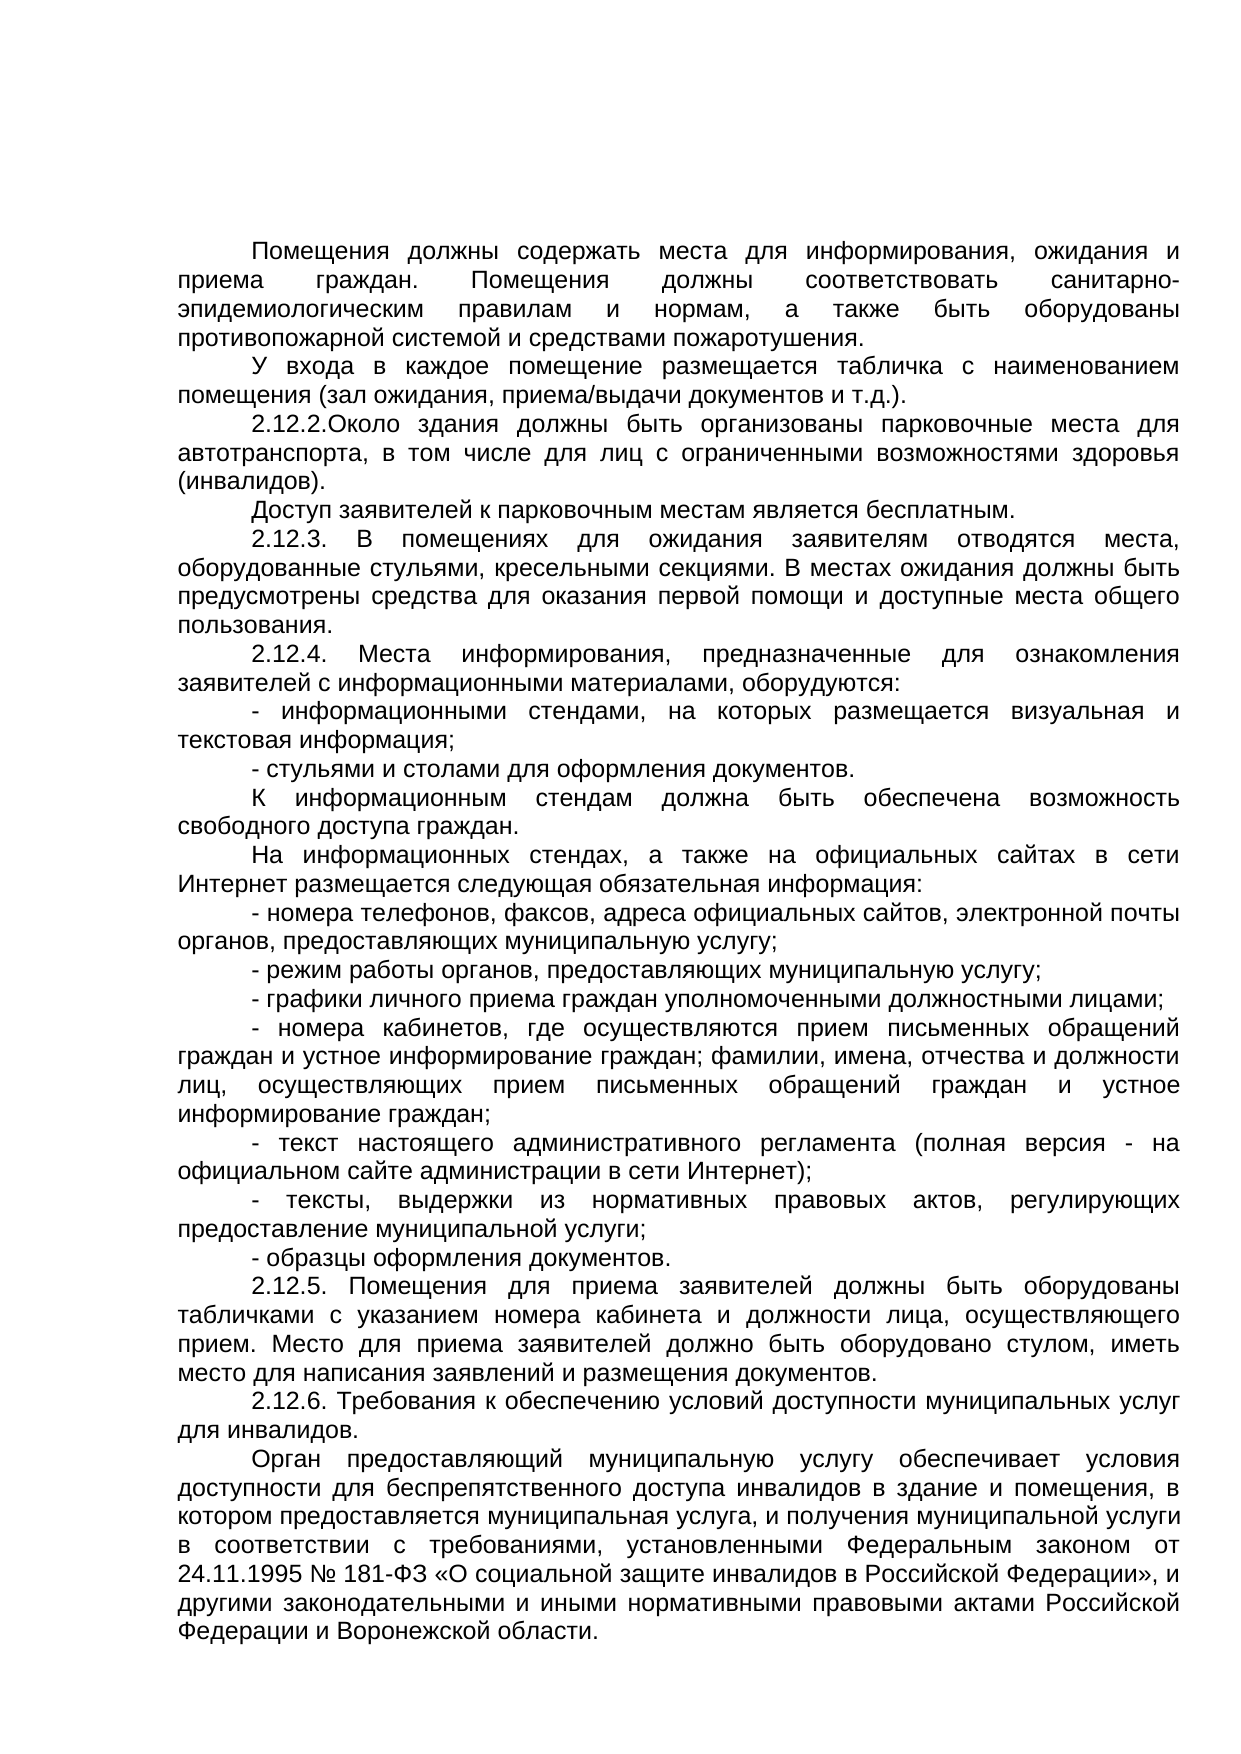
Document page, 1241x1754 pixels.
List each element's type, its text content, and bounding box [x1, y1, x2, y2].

text 2.12.2.Около здания должны быть организованы парковочные места для автотранспорта, в том числе для лиц с ограниченными возможностями здоровья (инвалидов). [177, 409, 1181, 495]
text - режим работы органов, предоставляющих муниципальную услугу; [177, 955, 1181, 984]
text Помещения должны содержать места для информирования, ожидания и приема граждан. Помещения должны соответствовать санитарно-эпидемиологическим правилам и нормам, а также быть оборудованы противопожарной системой и средствами пожаротушения. [177, 236, 1181, 351]
text К информационным стендам должна быть обеспечена возможность свободного доступа граждан. [177, 782, 1181, 840]
text 2.12.6. Требования к обеспечению условий доступности муниципальных услуг для инвалидов. [177, 1386, 1181, 1444]
text У входа в каждое помещение размещается табличка с наименованием помещения (зал ожидания, приема/выдачи документов и т.д.). [177, 351, 1181, 409]
text - текст настоящего административного регламента (полная версия - на официальном сайте администрации в сети Интернет); [177, 1127, 1181, 1185]
text - информационными стендами, на которых размещается визуальная и текстовая информация; [177, 696, 1181, 754]
text - номера кабинетов, где осуществляются прием письменных обращений граждан и устное информирование граждан; фамилии, имена, отчества и должности лиц, осуществляющих прием письменных обращений граждан и устное информирование граждан; [177, 1012, 1181, 1127]
text 2.12.5. Помещения для приема заявителей должны быть оборудованы табличками с указанием номера кабинета и должности лица, осуществляющего прием. Место для приема заявителей должно быть оборудовано стулом, иметь место для написания заявлений и размещения документов. [177, 1271, 1181, 1386]
text - графики личного приема граждан уполномоченными должностными лицами; [177, 984, 1181, 1012]
text Орган предоставляющий муниципальную услугу обеспечивает условия доступности для беспрепятственного доступа инвалидов в здание и помещения, в котором предоставляется муниципальная услуга, и получения муниципальной услуги в соответствии с требованиями, установленными Федеральным законом от 24.11.1995 № 181-ФЗ «О социальной защите инвалидов в Российской Федерации», и другими законодательными и иными нормативными правовыми актами Российской Федерации и Воронежской области. [177, 1444, 1181, 1645]
text Доступ заявителей к парковочным местам является бесплатным. [177, 495, 1181, 524]
text На информационных стендах, а также на официальных сайтах в сети Интернет размещается следующая обязательная информация: [177, 840, 1181, 897]
text - номера телефонов, факсов, адреса официальных сайтов, электронной почты органов, предоставляющих муниципальную услугу; [177, 897, 1181, 955]
text 2.12.3. В помещениях для ожидания заявителям отводятся места, оборудованные стульями, кресельными секциями. В местах ожидания должны быть предусмотрены средства для оказания первой помощи и доступные места общего пользования. [177, 524, 1181, 639]
text - тексты, выдержки из нормативных правовых актов, регулирующих предоставление муниципальной услуги; [177, 1185, 1181, 1242]
text - стульями и столами для оформления документов. [177, 754, 1181, 782]
text - образцы оформления документов. [177, 1242, 1181, 1271]
text 2.12.4. Места информирования, предназначенные для ознакомления заявителей с информационными материалами, оборудуются: [177, 639, 1181, 696]
